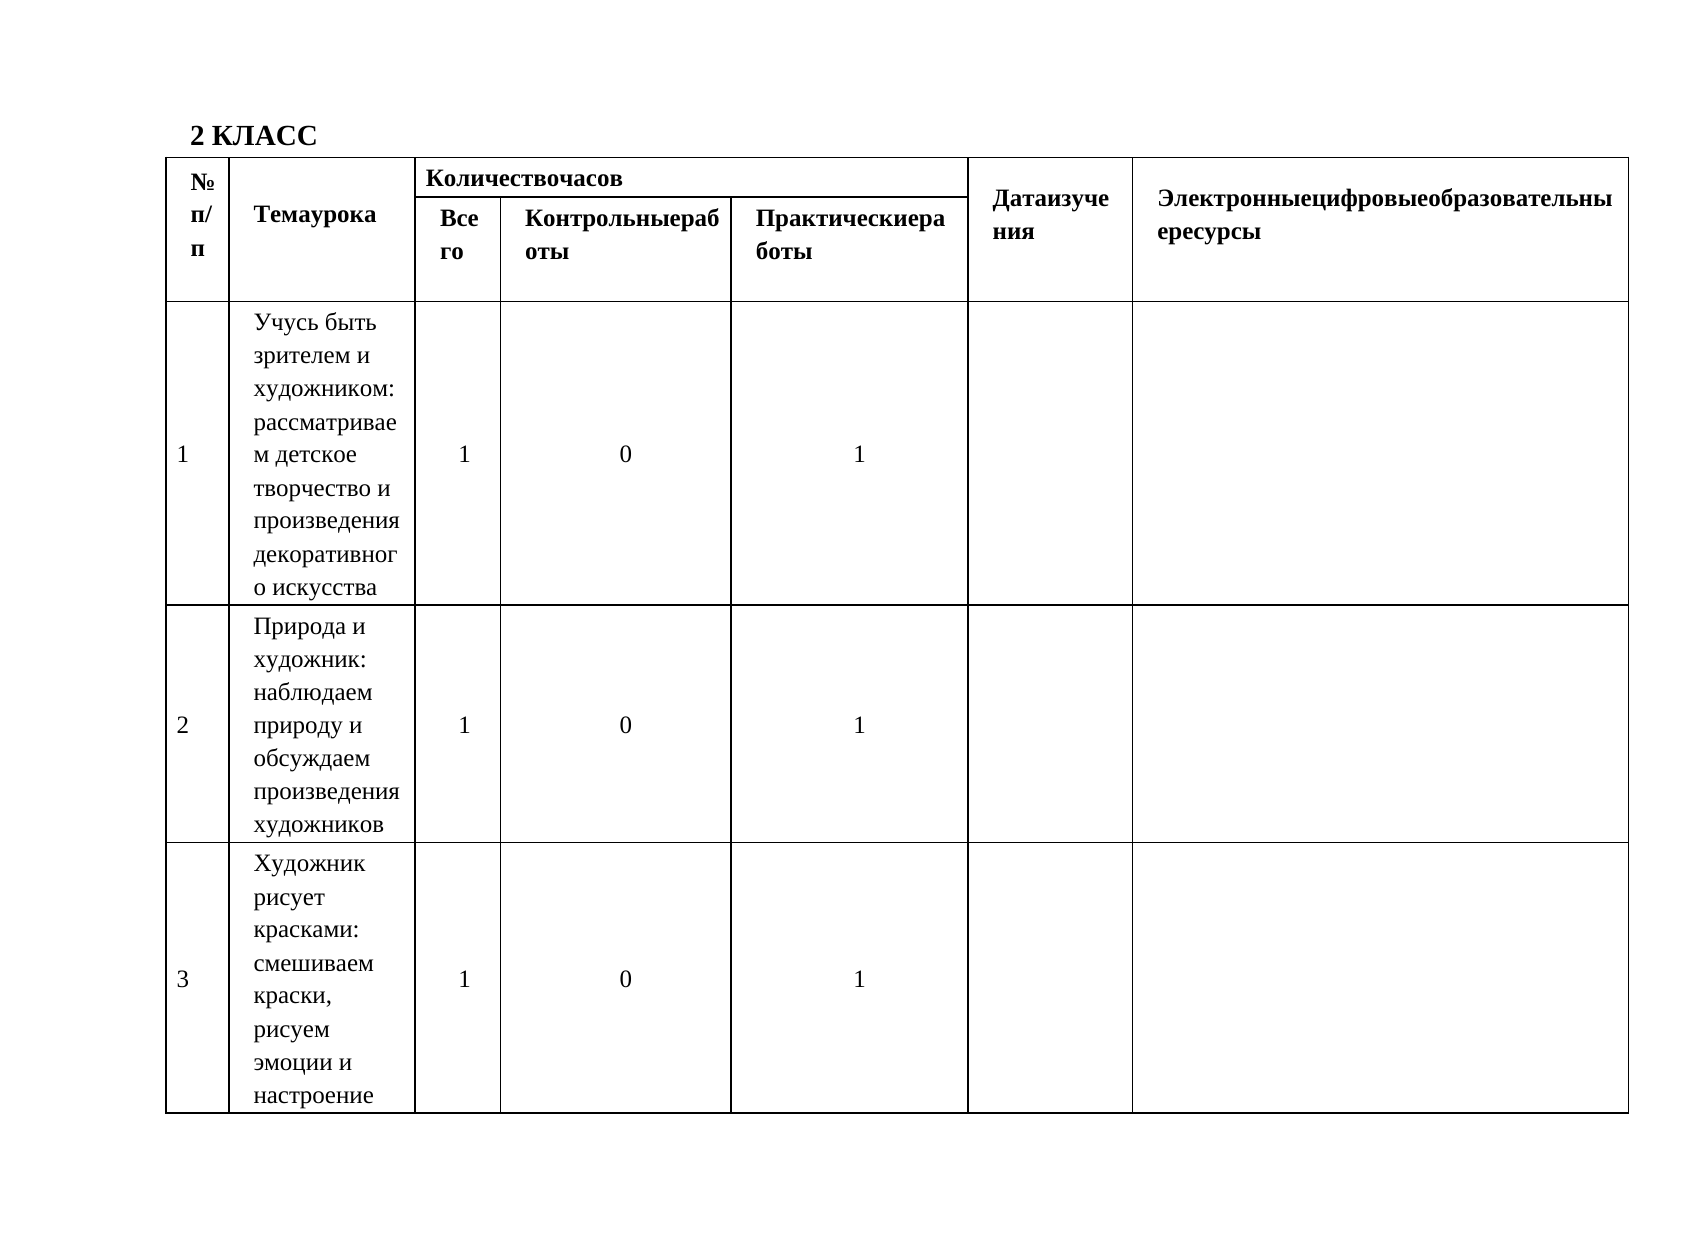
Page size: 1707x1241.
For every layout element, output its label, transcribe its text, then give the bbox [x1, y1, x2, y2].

table_cell 0 [501, 302, 730, 604]
text 2 КЛАСС [190, 118, 1618, 152]
table_cell [969, 606, 1132, 842]
table_cell 2 [167, 606, 228, 842]
table_cell [1133, 606, 1628, 842]
table_cell 0 [501, 843, 730, 1112]
table_cell Природа и художник: наблюдаем природу и обсуждаем произведения художников [230, 606, 414, 842]
table_cell [1133, 302, 1628, 604]
table_cell Практическиеработы [732, 198, 967, 301]
table_cell 3 [167, 843, 228, 1112]
table_header Электронныецифровыеобразовательныересурсы [1133, 158, 1628, 301]
table_cell [969, 843, 1132, 1112]
table_header Темаурока [230, 158, 414, 301]
table_cell 1 [732, 302, 967, 604]
table_cell [1133, 843, 1628, 1112]
table_cell [969, 302, 1132, 604]
table_cell Контрольныеработы [501, 198, 730, 301]
table_cell 0 [501, 606, 730, 842]
table_cell 1 [416, 606, 500, 842]
table_cell 1 [732, 843, 967, 1112]
table_header Количествочасов [416, 158, 967, 196]
table_cell 1 [416, 843, 500, 1112]
table_header № п/п [167, 158, 228, 301]
table_cell Всего [416, 198, 500, 301]
table_cell 1 [732, 606, 967, 842]
table_cell 1 [416, 302, 500, 604]
table_cell Художник рисует красками: смешиваем краски, рисуем эмоции и настроение [230, 843, 414, 1112]
table_header Датаизучения [969, 158, 1132, 301]
table_cell Учусь быть зрителем и художником: рассматриваем детское творчество и произведения декоративного искусства [230, 302, 414, 604]
table_cell 1 [167, 302, 228, 604]
